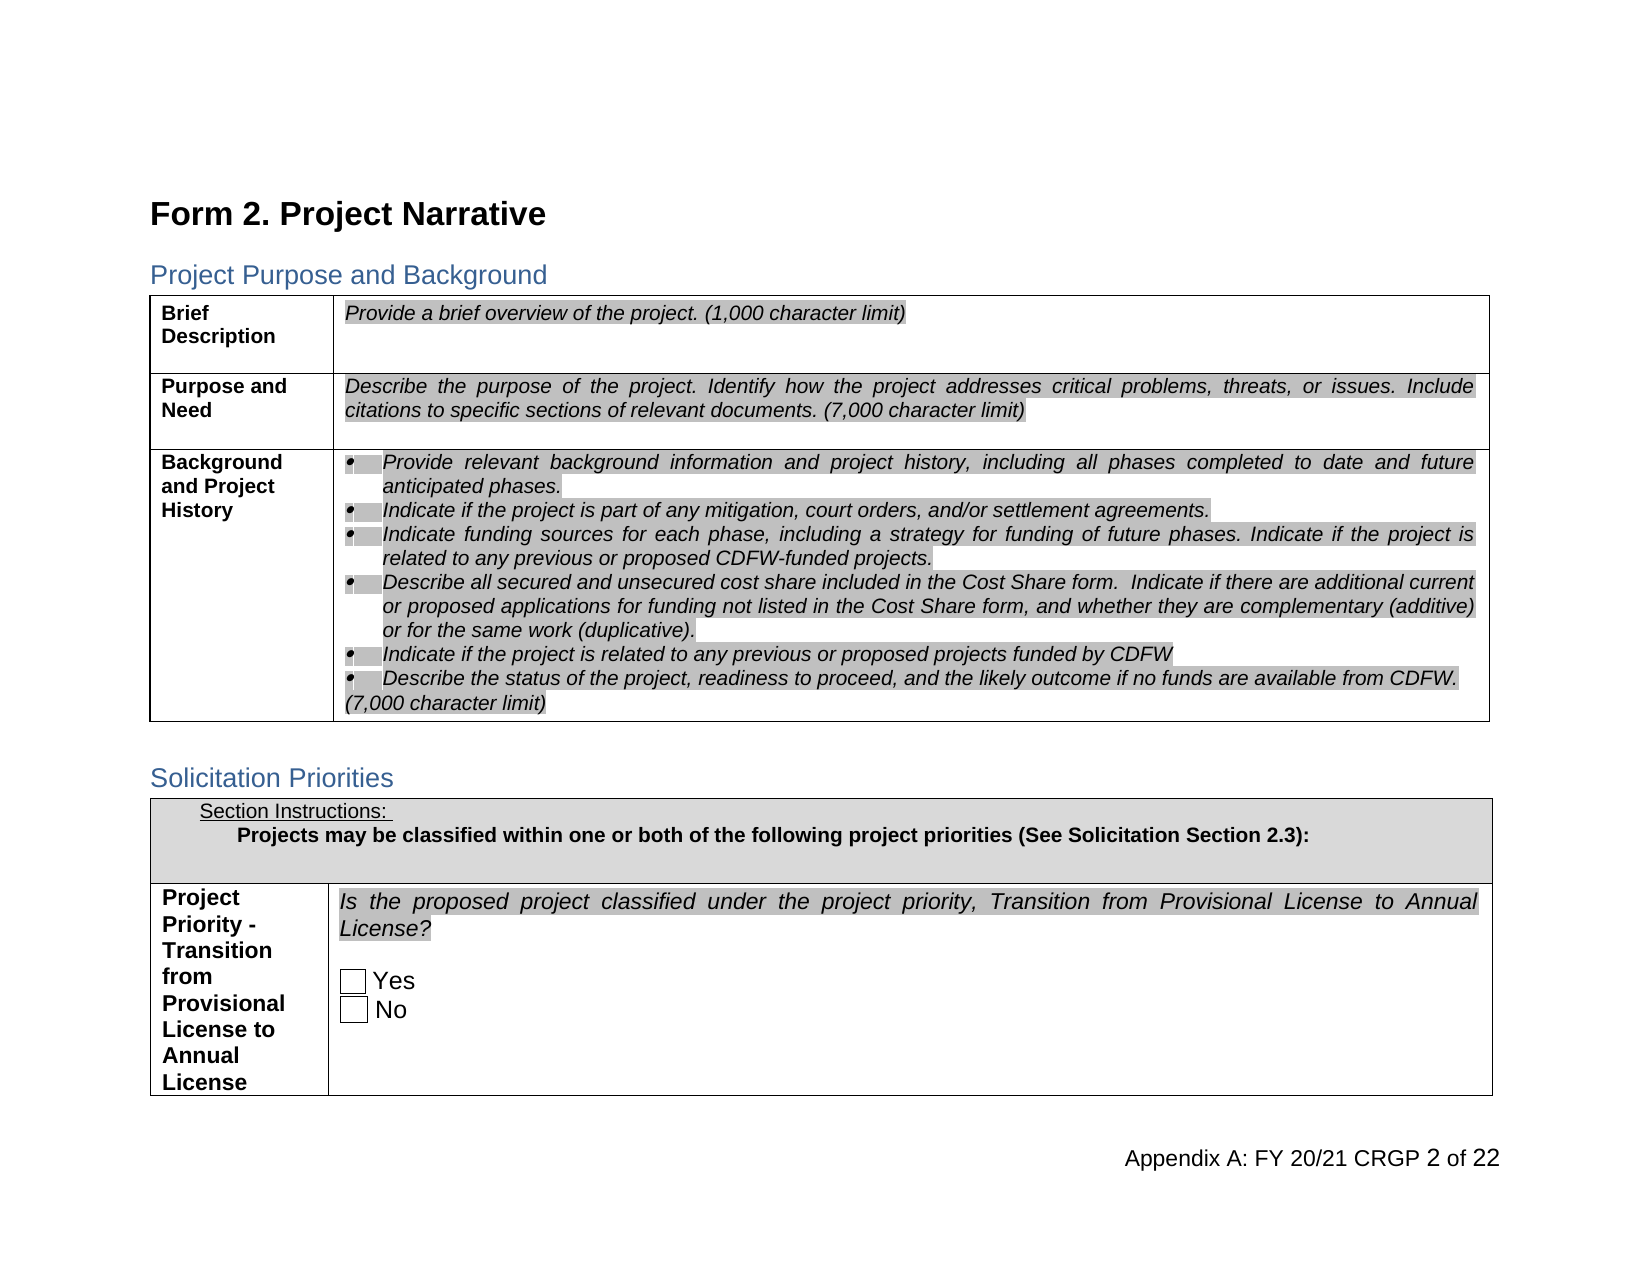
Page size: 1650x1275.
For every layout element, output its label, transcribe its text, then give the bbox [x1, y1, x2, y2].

table_cell Background and Project History [151, 450, 333, 721]
subtitle Solicitation Priorities [150, 726, 1500, 793]
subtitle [150, 150, 1500, 233]
table_cell Project Priority - Transition from Provisional License to Annual License [151, 884, 328, 1095]
table_cell Describe the purpose of the project. Identify how the project addresses critical problems, threats, or issues. Include citations to specific sections of relevant documents. (7,000 character limit) [334, 374, 1489, 449]
table_cell Provide relevant background information and project history, including all phases completed to date and future anticipated phases. Indicate if the project is part of any mitigation, court orders, and/or settlement agreements. Indicate funding sources for each phase, including a strategy for funding of future phases. Indicate if the project is related to any previous or proposed CDFW-funded projects. Describe all secured and unsecured cost share included in the Cost Share form. Indicate if there are additional current or proposed applications for funding not listed in the Cost Share form, and whether they are complementary (additive) or for the same work (duplicative). Indicate if the project is related to any previous or proposed projects funded by CDFW Describe the status of the project, readiness to proceed, and the likely outcome if no funds are available from CDFW. (7,000 character limit) [334, 450, 1489, 721]
table_header Brief Description [151, 296, 333, 373]
table_cell Purpose and Need [151, 374, 333, 449]
subtitle Project Purpose and Background [150, 259, 1500, 290]
table_header Provide a brief overview of the project. (1,000 character limit) [334, 296, 1489, 373]
table_cell Is the proposed project classified under the project priority, Transition from Provisional License to Annual License? Yes No [329, 884, 1492, 1095]
table_header Section Instructions: Projects may be classified within one or both of the following project priorities (See Solicitation Section 2.3): [151, 799, 1492, 883]
